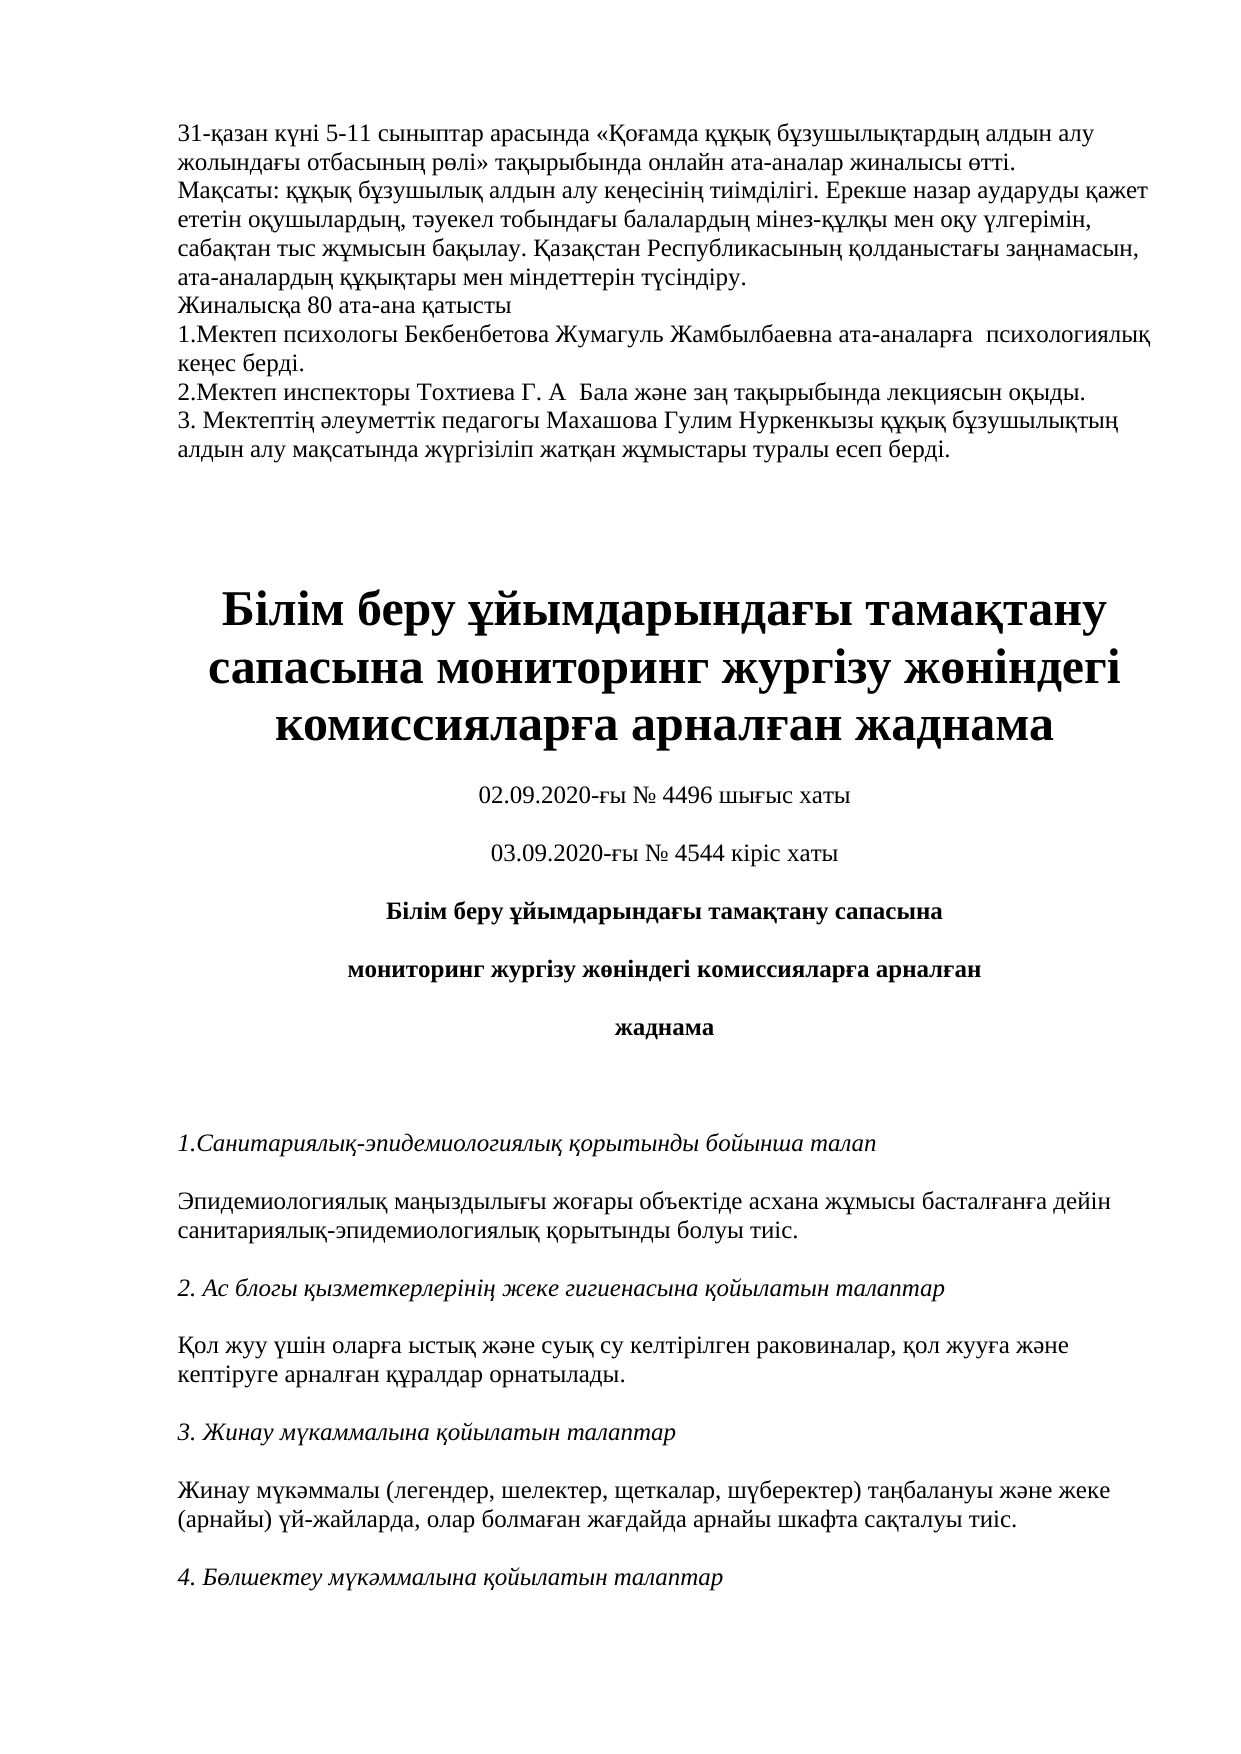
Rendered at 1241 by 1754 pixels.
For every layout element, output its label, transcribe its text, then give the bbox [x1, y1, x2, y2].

text 4. Бөлшектеу мүкәммалына қойылатын талаптар [177, 1562, 1152, 1591]
text Жинау мүкәммалы (легендер, шелектер, щеткалар, шүберектер) таңбалануы және жеке (арнайы) үй-жайларда, олар болмаған жағдайда арнайы шкафта сақталуы тиіс. [177, 1475, 1152, 1533]
text мониторинг жургізу жөніндегі комиссияларға арналған [177, 954, 1152, 983]
text Қол жуу үшін оларға ыстық және суық су келтірілген раковиналар, қол жууға және кептіруге арналған құралдар орнатылады. [177, 1331, 1152, 1388]
table_header 02.09.2020-ғы № 4496 шығыс хаты 03.09.2020-ғы № 4544 кіріс хаты [177, 781, 1152, 867]
text жаднама [177, 1012, 1152, 1041]
text 3. Жинау мүкаммалына қойылатын талаптар [177, 1417, 1152, 1446]
text 31-қазан күні 5-11 сыныптар арасында «Қоғамда құқық бұзушылықтардың алдын алу жолындағы отбасының рөлі» тақырыбында онлайн ата-аналар жиналысы өтті. Мақсаты: құқық бұзушылық алдын алу кеңесінің тиімділігі. Ерекше назар аударуды қажет ететін оқушылардың, тәуекел тобындағы балалардың мінез-құлқы мен оқу үлгерімін, сабақтан тыс жұмысын бақылау. Қазақстан Республикасының қолданыстағы заңнамасын, ата-аналардың құқықтары мен міндеттерін түсіндіру. Жиналысқа 80 ата-ана қатысты 1.Мектеп психологы Бекбенбетова Жумагуль Жамбылбаевна ата-аналарға психологиялық кеңес берді. 2.Мектеп инспекторы Тохтиева Г. А Бала және заң тақырыбында лекциясын оқыды. 3. Мектептің әлеуметтік педагогы Махашова Гулим Нуркенкызы құқық бұзушылықтың алдын алу мақсатында жүргізіліп жатқан жұмыстары туралы есеп берді. [177, 118, 1152, 463]
text 1.Санитариялық-эпидемиологиялық қорытынды бойынша талап [177, 1128, 1152, 1157]
text 2. Ас блогы қызметкерлерінің жеке гигиенасына қойылатын талаптар [177, 1273, 1152, 1301]
text Білім беру ұйымдарындағы тамақтану сапасына [177, 896, 1152, 925]
text Эпидемиологиялық маңыздылығы жоғары объектіде асхана жұмысы басталғанға дейін санитариялық-эпидемиологиялық қорытынды болуы тиіс. [177, 1186, 1152, 1243]
text Білім беру ұйымдарындағы тамақтану сапасына мониторинг жургізу жөніндегі комиссияларға арналған жаднама [177, 579, 1152, 751]
